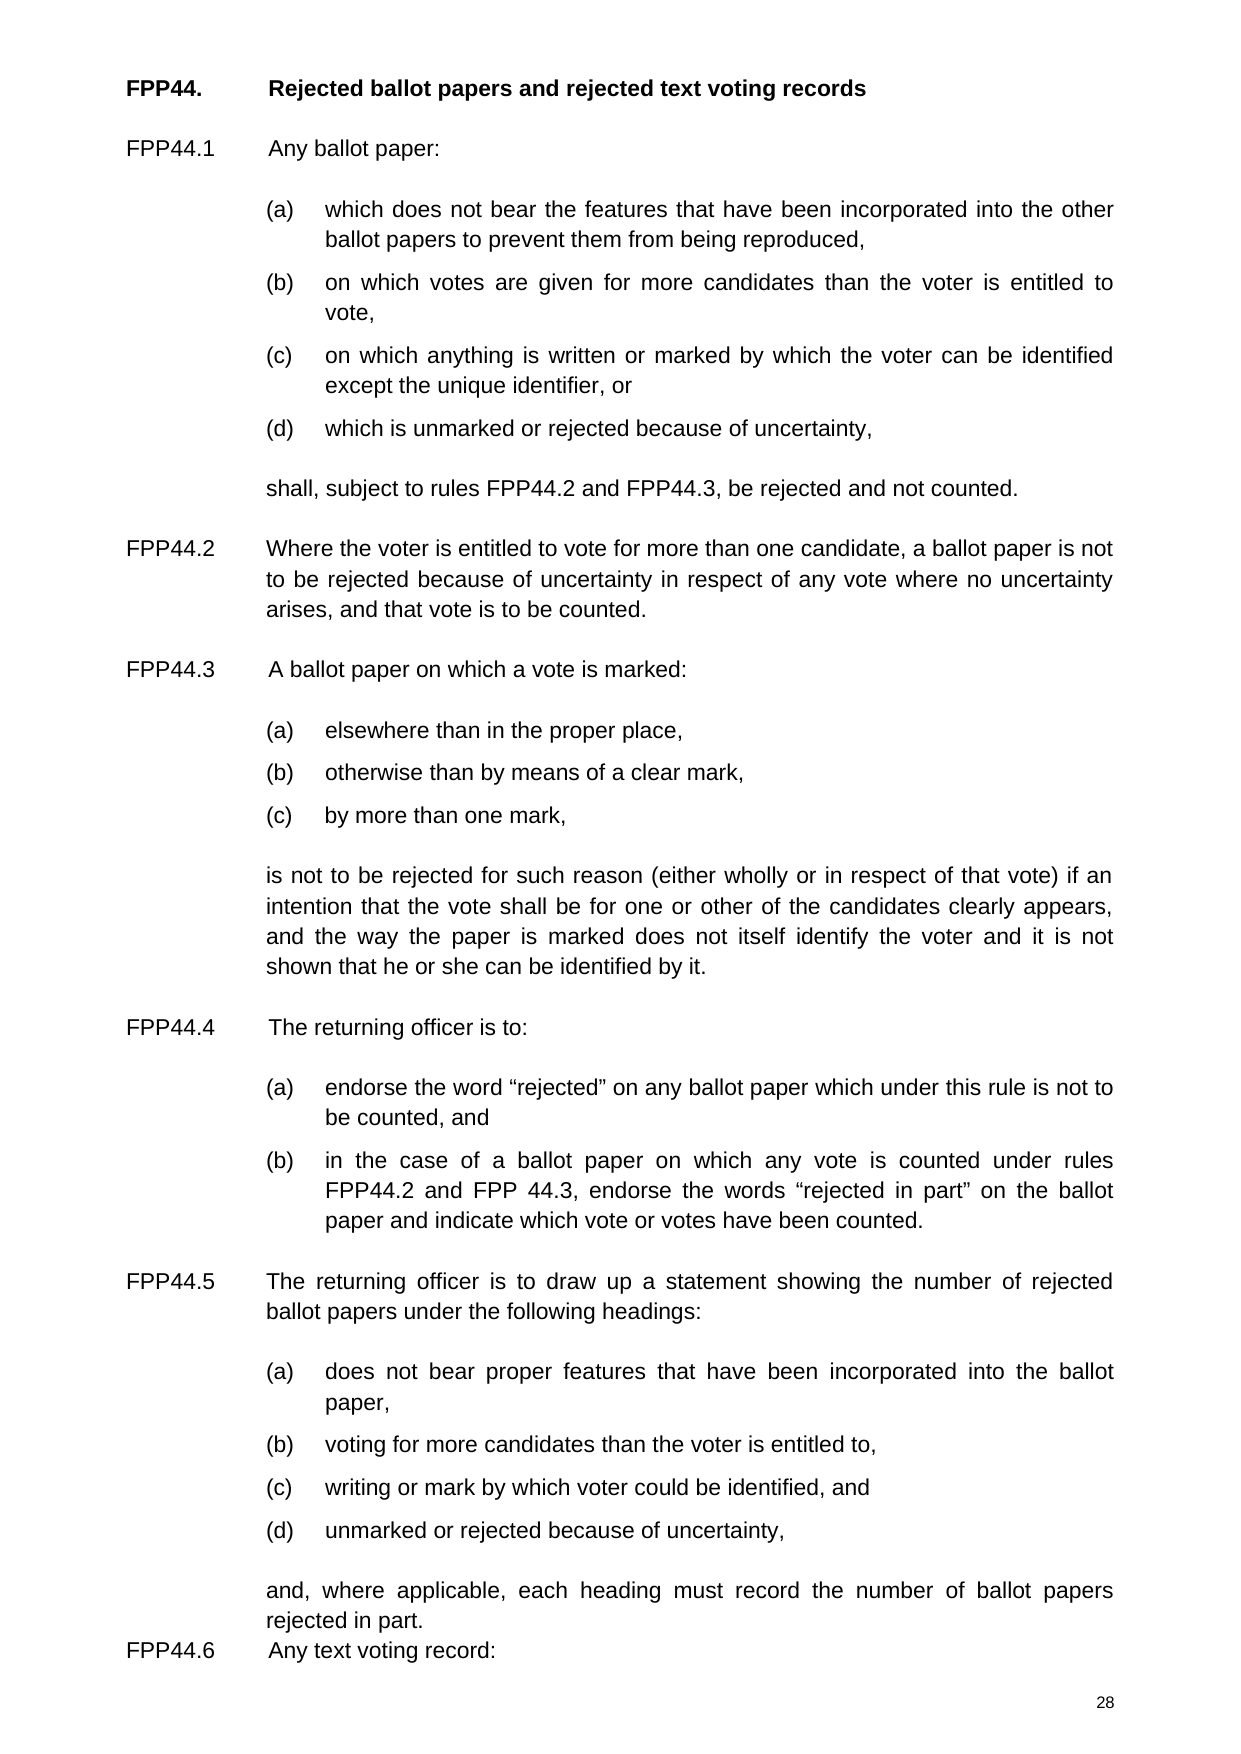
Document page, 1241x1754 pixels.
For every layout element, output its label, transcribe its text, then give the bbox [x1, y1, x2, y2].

text (d) unmarked or rejected because of uncertainty, [266, 1517, 1114, 1543]
text (d) which is unmarked or rejected because of uncertainty, [266, 414, 1114, 441]
text (b) voting for more candidates than the voter is entitled to, [266, 1431, 1114, 1458]
text shall, subject to rules FPP44.2 and FPP44.3, be rejected and not counted. [198, 475, 1114, 501]
text FPP44.3 A ballot paper on which a vote is marked: [126, 656, 1114, 683]
text FPP44.5 The returning officer is to draw up a statement showing the number of rejected ballot papers under the following headings: [126, 1268, 1114, 1324]
text FPP44.6 Any text voting record: [126, 1637, 1114, 1664]
text (a) does not bear proper features that have been incorporated into the ballot paper, [266, 1358, 1114, 1415]
text (b) otherwise than by means of a clear mark, [266, 759, 1114, 786]
text FPP44. Rejected ballot papers and rejected text voting records [126, 75, 1114, 101]
text (b) on which votes are given for more candidates than the voter is entitled to vote, [266, 269, 1114, 325]
text FPP44.1 Any ballot paper: [126, 135, 1114, 162]
text (c) writing or mark by which voter could be identified, and [266, 1474, 1114, 1500]
text (a) which does not bear the features that have been incorporated into the other ballot papers to prevent them from being reproduced, [266, 196, 1114, 252]
text (b) in the case of a ballot paper on which any vote is counted under rules FPP44.2 and FPP 44.3, endorse the words “rejected in part” on the ballot paper and indicate which vote or votes have been counted. [266, 1147, 1114, 1234]
text (a) elsewhere than in the proper place, [266, 717, 1114, 743]
text and, where applicable, each heading must record the number of ballot papers rejected in part. [266, 1577, 1114, 1634]
text (c) by more than one mark, [266, 802, 1114, 828]
text FPP44.4 The returning officer is to: [126, 1013, 1114, 1040]
text FPP44.2 Where the voter is entitled to vote for more than one candidate, a ballot paper is not to be rejected because of uncertainty in respect of any vote where no uncertainty arises, and that vote is to be counted. [126, 535, 1114, 622]
text (c) on which anything is written or marked by which the voter can be identified except the unique identifier, or [266, 342, 1114, 398]
text (a) endorse the word “rejected” on any ballot paper which under this rule is not to be counted, and [266, 1074, 1114, 1131]
text is not to be rejected for such reason (either wholly or in respect of that vote) if an intention that the vote shall be for one or other of the candidates clearly appears, and the way the paper is marked does not itself identify the voter and it is not shown that he or she can be identified by it. [266, 862, 1114, 979]
